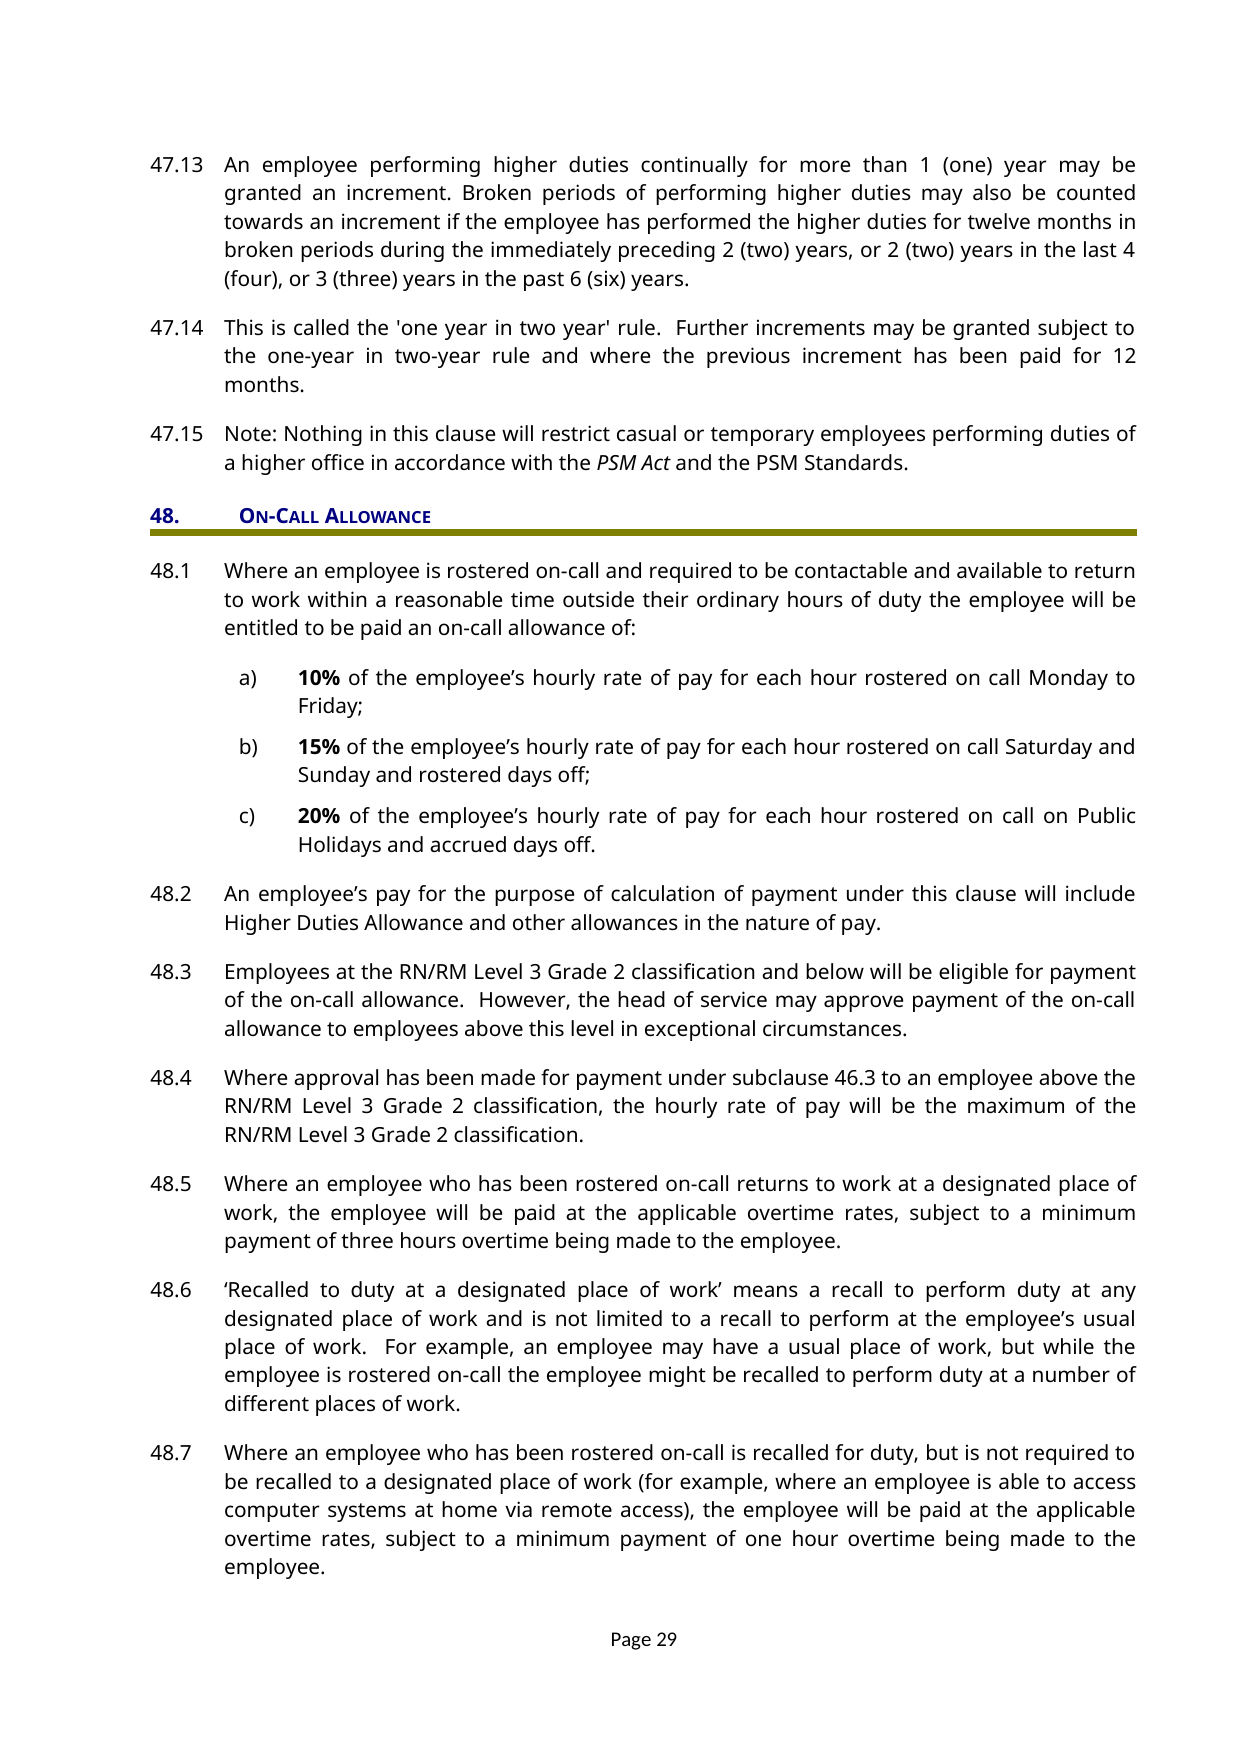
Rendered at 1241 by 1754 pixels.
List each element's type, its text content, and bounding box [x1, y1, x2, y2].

text Note: Nothing in this clause will restrict casual or temporary employees performing duties of a higher office in accordance with the PSM Act and the PSM Standards. [150, 419, 1137, 476]
subtitle On-Call Allowance [150, 501, 1137, 529]
subtitle a) 10% of the employee’s hourly rate of pay for each hour rostered on call Monday to Friday; [239, 663, 1137, 719]
text Employees at the RN/RM Level 3 Grade 2 classification and below will be eligible for payment of the on-call allowance. However, the head of service may approve payment of the on-call allowance to employees above this level in exceptional circumstances. [150, 957, 1137, 1042]
text An employee’s pay for the purpose of calculation of payment under this clause will include Higher Duties Allowance and other allowances in the nature of pay. [150, 879, 1137, 936]
text ‘Recalled to duty at a designated place of work’ means a recall to perform duty at any designated place of work and is not limited to a recall to perform at the employee’s usual place of work. For example, an employee may have a usual place of work, but while the employee is rostered on-call the employee might be recalled to perform duty at a number of different places of work. [150, 1275, 1137, 1417]
text Where an employee is rostered on-call and required to be contactable and available to return to work within a reasonable time outside their ordinary hours of duty the employee will be entitled to be paid an on-call allowance of: [150, 557, 1137, 642]
text This is called the 'one year in two year' rule. Further increments may be granted subject to the one-year in two-year rule and where the previous increment has been paid for 12 months. [150, 313, 1137, 398]
text Where an employee who has been rostered on-call is recalled for duty, but is not required to be recalled to a designated place of work (for example, where an employee is able to access computer systems at home via remote access), the employee will be paid at the applicable overtime rates, subject to a minimum payment of one hour overtime being made to the employee. [150, 1438, 1137, 1581]
text An employee performing higher duties continually for more than 1 (one) year may be granted an increment. Broken periods of performing higher duties may also be counted towards an increment if the employee has performed the higher duties for twelve months in broken periods during the immediately preceding 2 (two) years, or 2 (two) years in the last 4 (four), or 3 (three) years in the past 6 (six) years. [150, 150, 1137, 292]
subtitle c) 20% of the employee’s hourly rate of pay for each hour rostered on call on Public Holidays and accrued days off. [239, 801, 1137, 858]
text Where an employee who has been rostered on-call returns to work at a designated place of work, the employee will be paid at the applicable overtime rates, subject to a minimum payment of three hours overtime being made to the employee. [150, 1169, 1137, 1254]
text Where approval has been made for payment under subclause 46.3 to an employee above the RN/RM Level 3 Grade 2 classification, the hourly rate of pay will be the maximum of the RN/RM Level 3 Grade 2 classification. [150, 1063, 1137, 1148]
subtitle b) 15% of the employee’s hourly rate of pay for each hour rostered on call Saturday and Sunday and rostered days off; [239, 732, 1137, 789]
